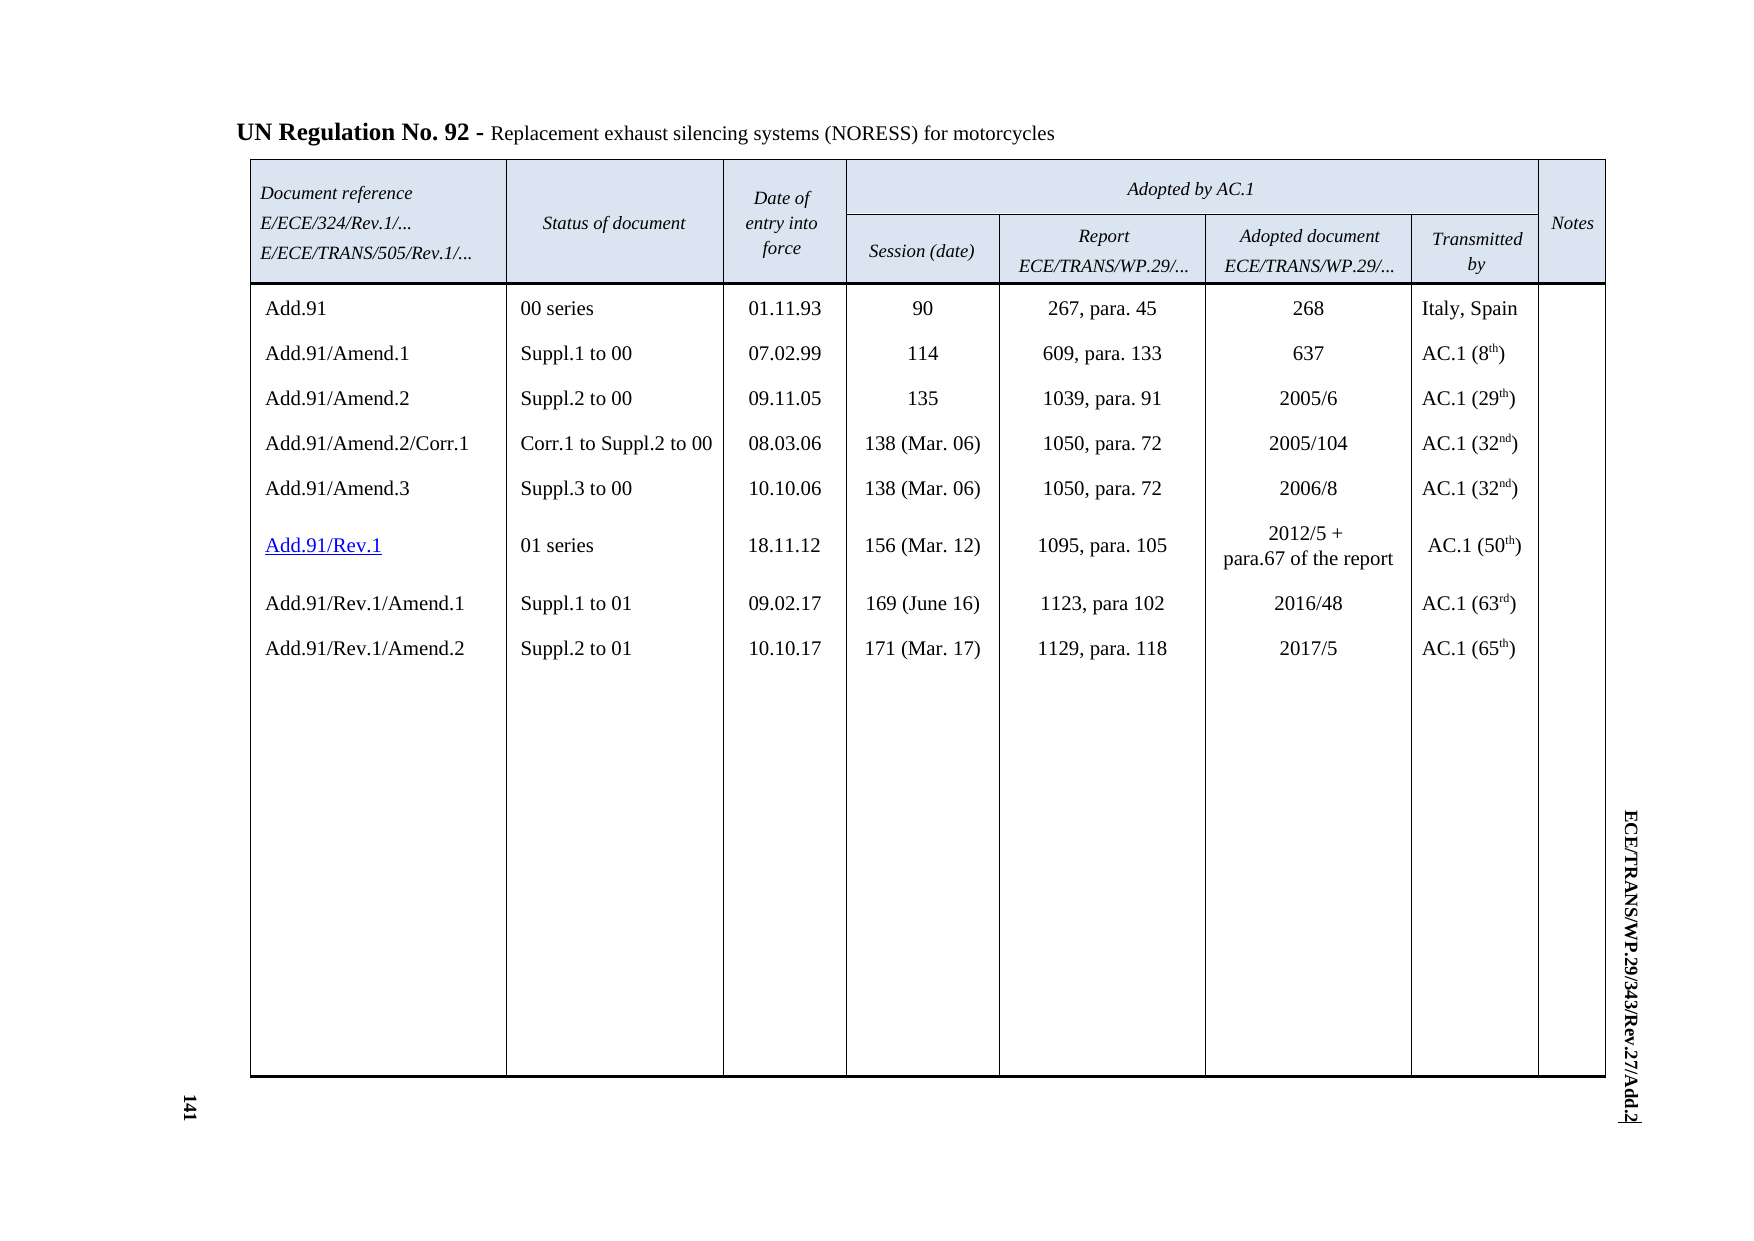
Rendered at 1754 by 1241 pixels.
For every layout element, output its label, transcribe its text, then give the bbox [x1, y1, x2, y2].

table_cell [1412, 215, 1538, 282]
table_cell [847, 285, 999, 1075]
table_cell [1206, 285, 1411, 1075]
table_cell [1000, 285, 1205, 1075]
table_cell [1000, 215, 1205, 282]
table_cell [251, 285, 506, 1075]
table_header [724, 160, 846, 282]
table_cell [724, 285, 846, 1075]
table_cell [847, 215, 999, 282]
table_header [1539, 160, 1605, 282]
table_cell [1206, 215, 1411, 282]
text UN Regulation No. 92 - Replacement exhaust silencing systems (NORESS) for motorcycles [236, 118, 1459, 146]
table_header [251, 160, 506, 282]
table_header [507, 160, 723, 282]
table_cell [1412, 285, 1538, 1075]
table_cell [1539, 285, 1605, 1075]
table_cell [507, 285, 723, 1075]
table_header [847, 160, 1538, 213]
